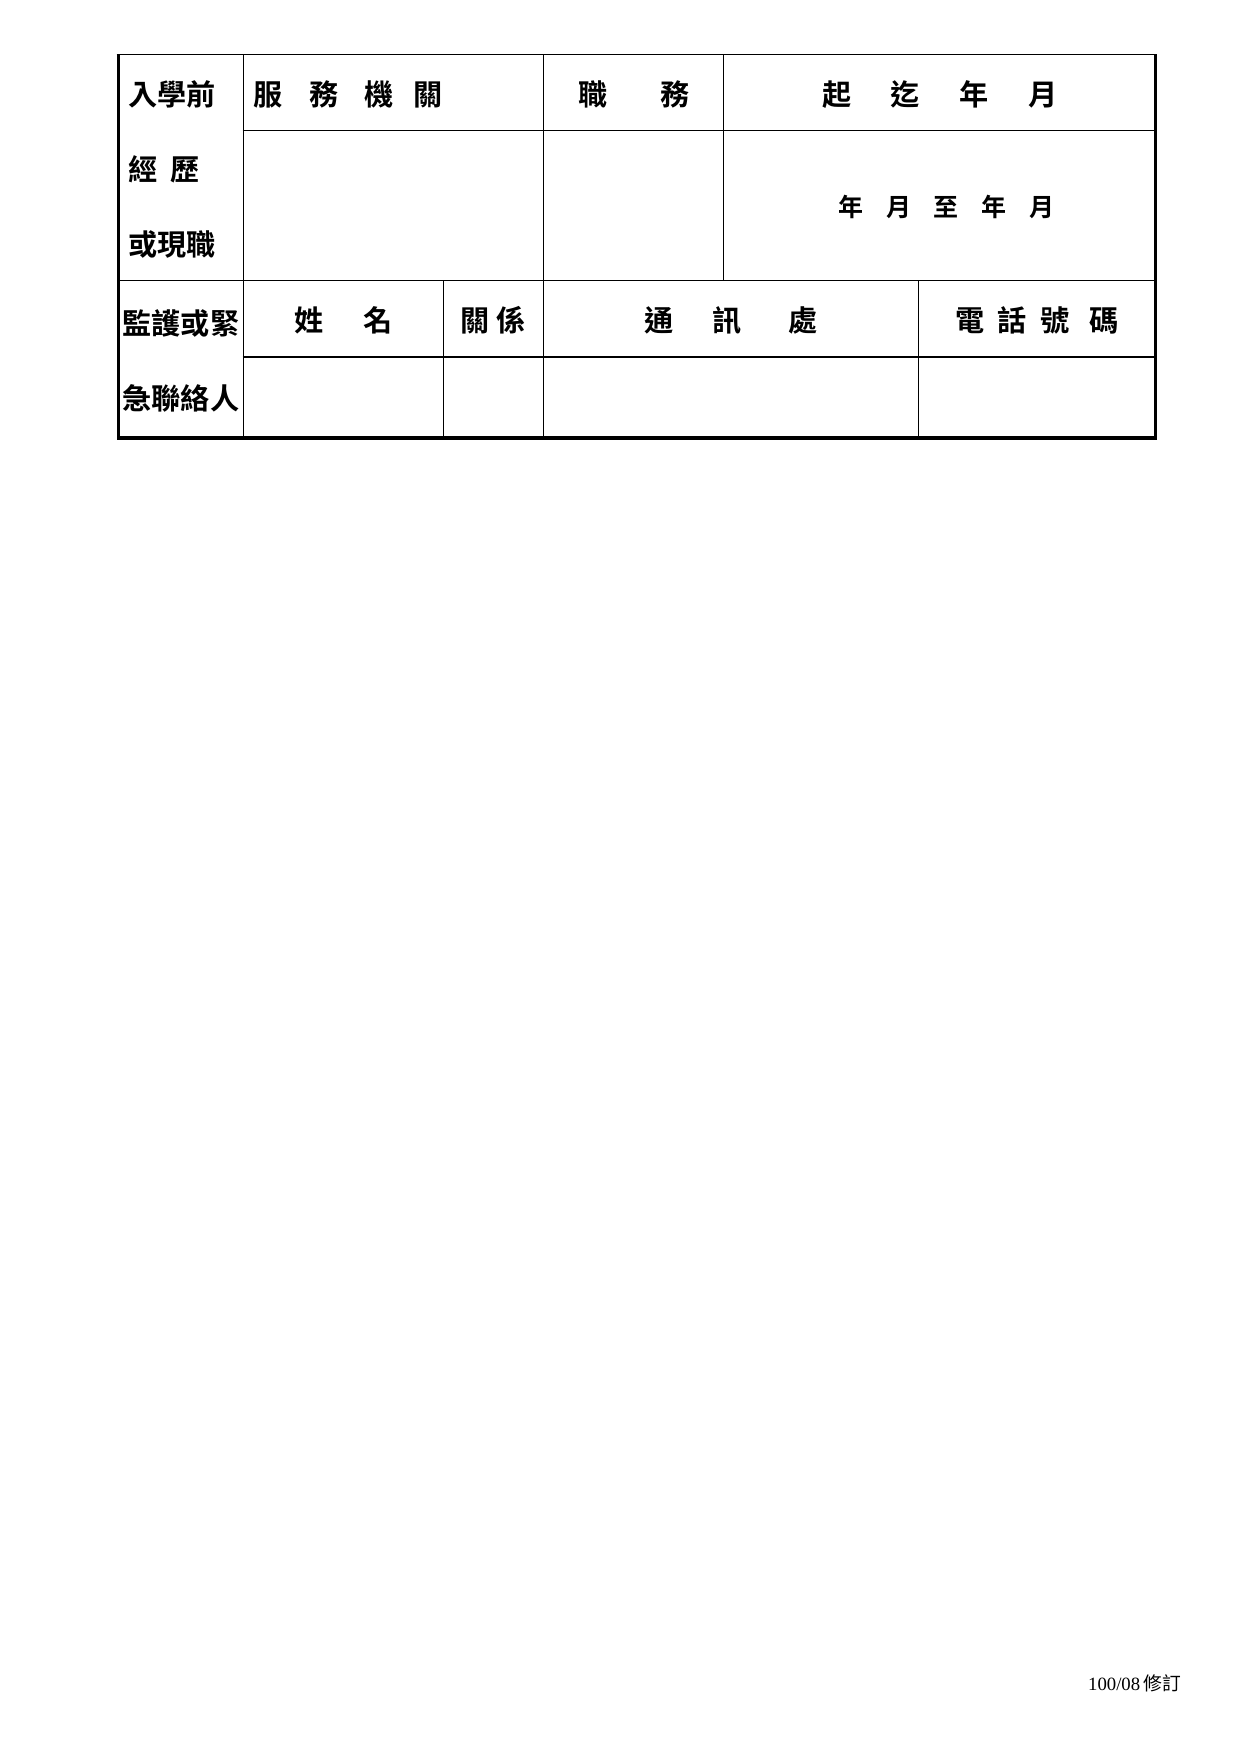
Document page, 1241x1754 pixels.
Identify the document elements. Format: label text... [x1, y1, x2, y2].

table_cell [444, 358, 543, 436]
table_cell [919, 358, 1154, 436]
table_cell 姓 名 [244, 281, 443, 356]
table_cell [544, 131, 723, 280]
table_cell 通 訊 處 [544, 281, 918, 356]
table_cell 關 係 [444, 281, 543, 356]
table_cell 年 月 至 年 月 [724, 131, 1154, 280]
table_cell [244, 358, 443, 436]
table_cell 起 迄 年 月 [724, 55, 1154, 130]
table_cell 職 務 [544, 55, 723, 130]
table_cell [544, 358, 918, 436]
table_cell 服 務 機 關 [244, 55, 543, 130]
table_cell 電 話 號 碼 [919, 281, 1154, 356]
table_cell 監護或緊 急聯絡人 [120, 281, 243, 436]
table_cell 入學前 經 歷 或現職 [120, 55, 243, 280]
table_cell [244, 131, 543, 280]
